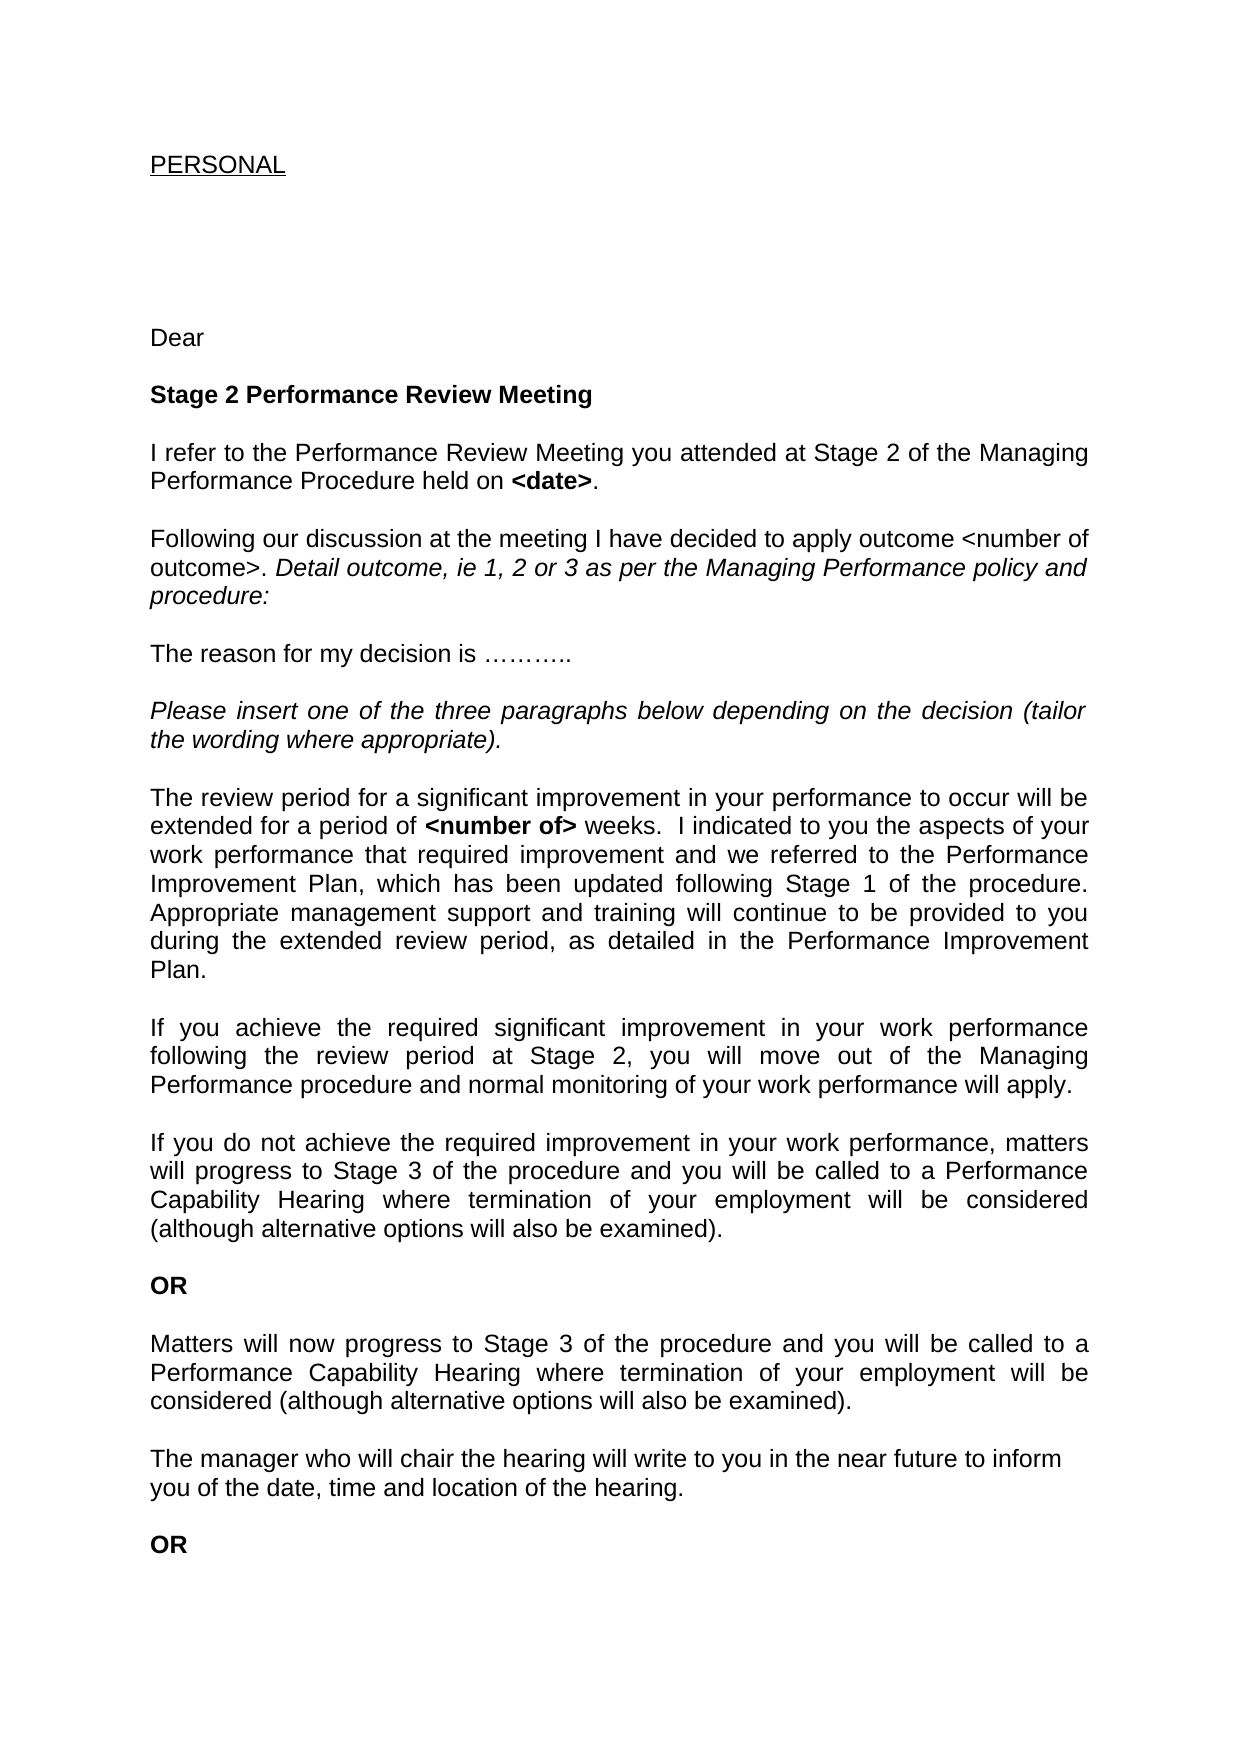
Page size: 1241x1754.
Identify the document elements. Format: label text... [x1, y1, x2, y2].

text OR [150, 1530, 1090, 1559]
text Stage 2 Performance Review Meeting [150, 380, 1090, 409]
text Please insert one of the three paragraphs below depending on the decision (tailor the wording where appropriate). [150, 696, 1090, 754]
text The review period for a significant improvement in your performance to occur will be extended for a period of <number of> weeks. I indicated to you the aspects of your work performance that required improvement and we referred to the Performance Improvement Plan, which has been updated following Stage 1 of the procedure. Appropriate management support and training will continue to be provided to you during the extended review period, as detailed in the Performance Improvement Plan. [150, 782, 1090, 984]
text I refer to the Performance Review Meeting you attended at Stage 2 of the Managing Performance Procedure held on <date>. [150, 437, 1090, 495]
text If you achieve the required significant improvement in your work performance following the review period at Stage 2, you will move out of the Managing Performance procedure and normal monitoring of your work performance will apply. [150, 1012, 1090, 1099]
text Dear [150, 322, 1090, 351]
text Matters will now progress to Stage 3 of the procedure and you will be called to a Performance Capability Hearing where termination of your employment will be considered (although alternative options will also be examined). [150, 1329, 1090, 1415]
text The reason for my decision is ……….. [150, 639, 1090, 667]
text Following our discussion at the meeting I have decided to apply outcome <number of outcome>. Detail outcome, ie 1, 2 or 3 as per the Managing Performance policy and procedure: [150, 524, 1090, 610]
text The manager who will chair the hearing will write to you in the near future to inform you of the date, time and location of the hearing. [150, 1444, 1090, 1501]
text If you do not achieve the required improvement in your work performance, matters will progress to Stage 3 of the procedure and you will be called to a Performance Capability Hearing where termination of your employment will be considered (although alternative options will also be examined). [150, 1127, 1090, 1242]
text OR [150, 1271, 1090, 1300]
text PERSONAL [150, 150, 1090, 179]
